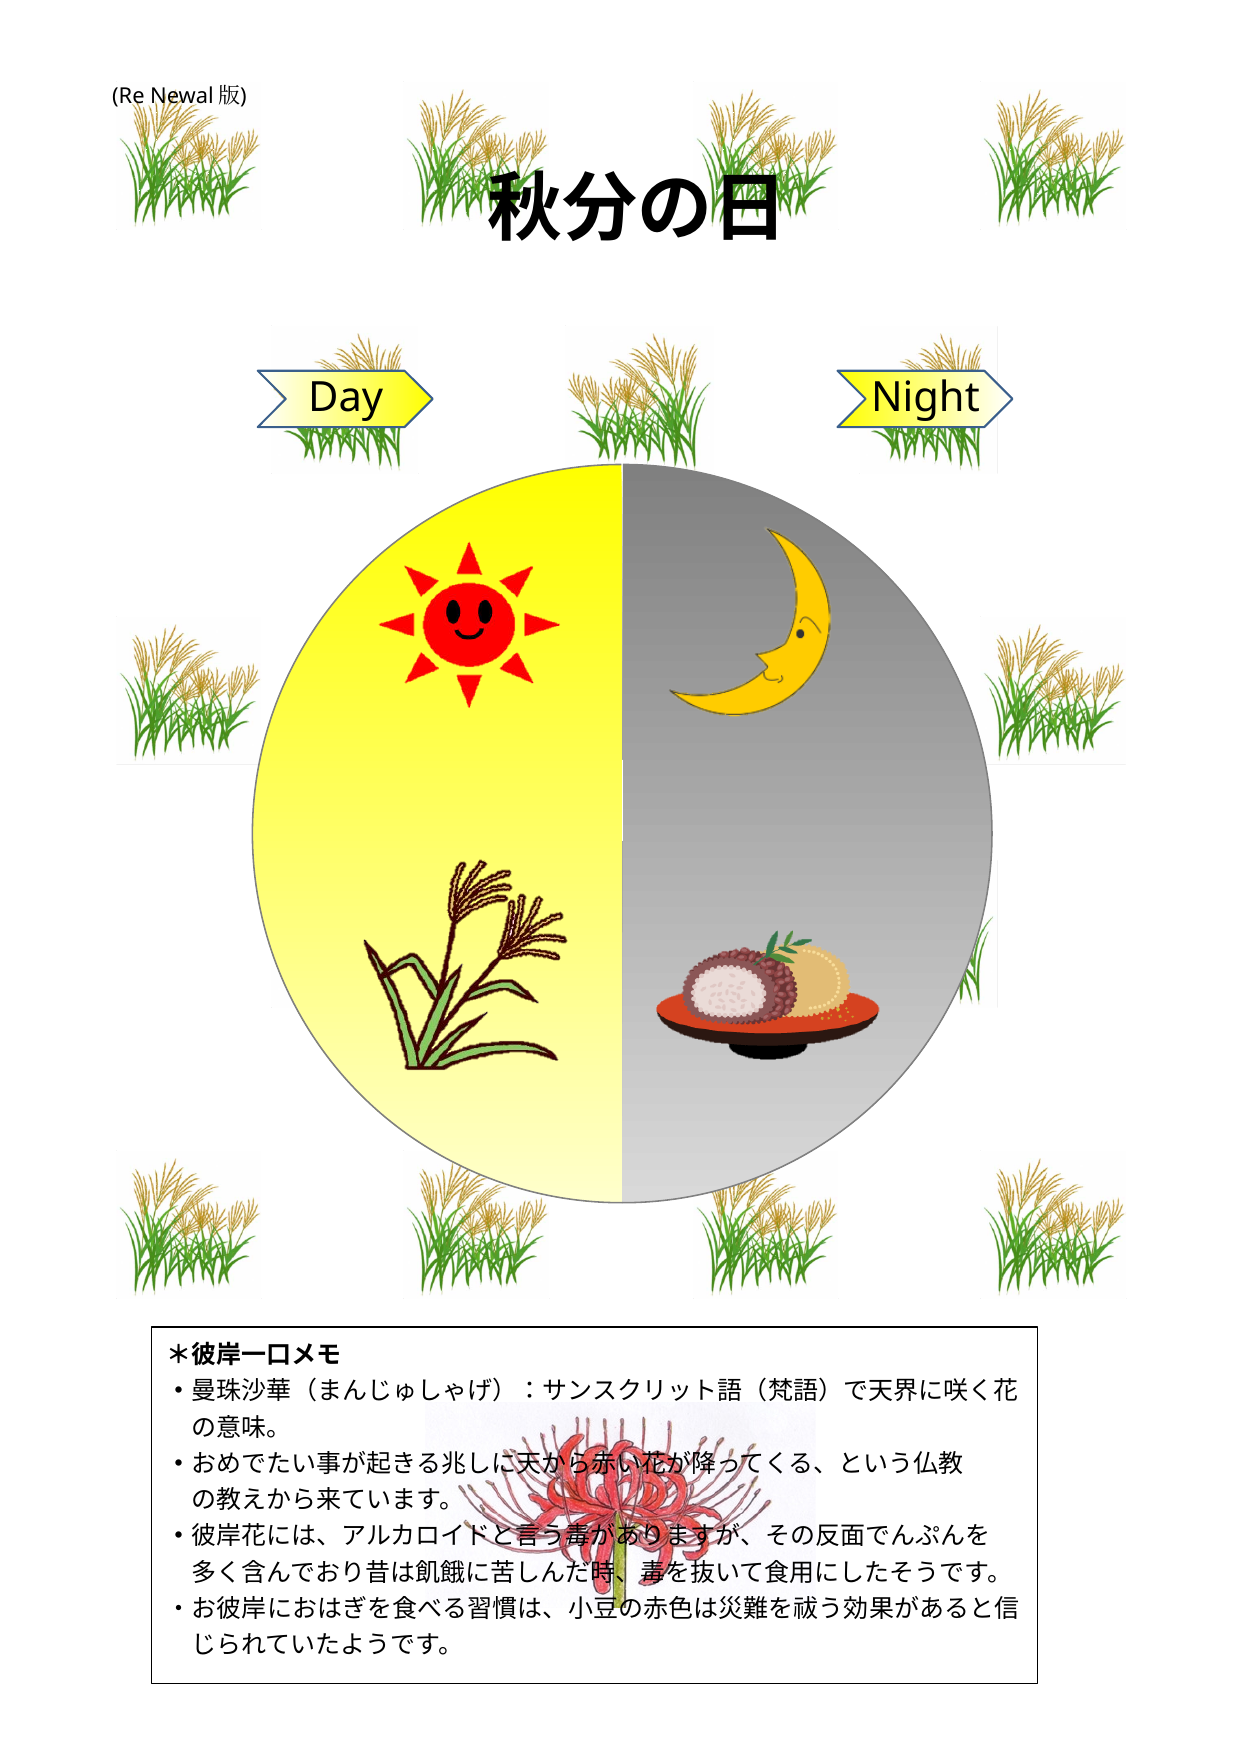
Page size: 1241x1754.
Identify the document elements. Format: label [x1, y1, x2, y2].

picture [357, 858, 570, 1071]
picture [261, 314, 426, 389]
picture [108, 605, 271, 777]
picture [972, 605, 1136, 777]
picture [972, 70, 1136, 243]
picture [646, 522, 847, 727]
picture [108, 70, 271, 243]
picture [649, 876, 881, 1071]
picture [972, 1139, 1136, 1312]
picture [261, 921, 302, 1021]
picture [555, 314, 722, 476]
picture [943, 848, 1004, 1021]
picture [395, 1139, 559, 1312]
picture [108, 1139, 271, 1312]
picture [685, 1139, 848, 1312]
picture [685, 70, 848, 243]
picture [261, 409, 426, 487]
picture [261, 377, 283, 421]
picture [685, 189, 696, 225]
picture [850, 314, 1004, 387]
picture [395, 70, 559, 243]
picture [850, 410, 1004, 487]
picture [372, 539, 565, 709]
picture [850, 386, 863, 412]
